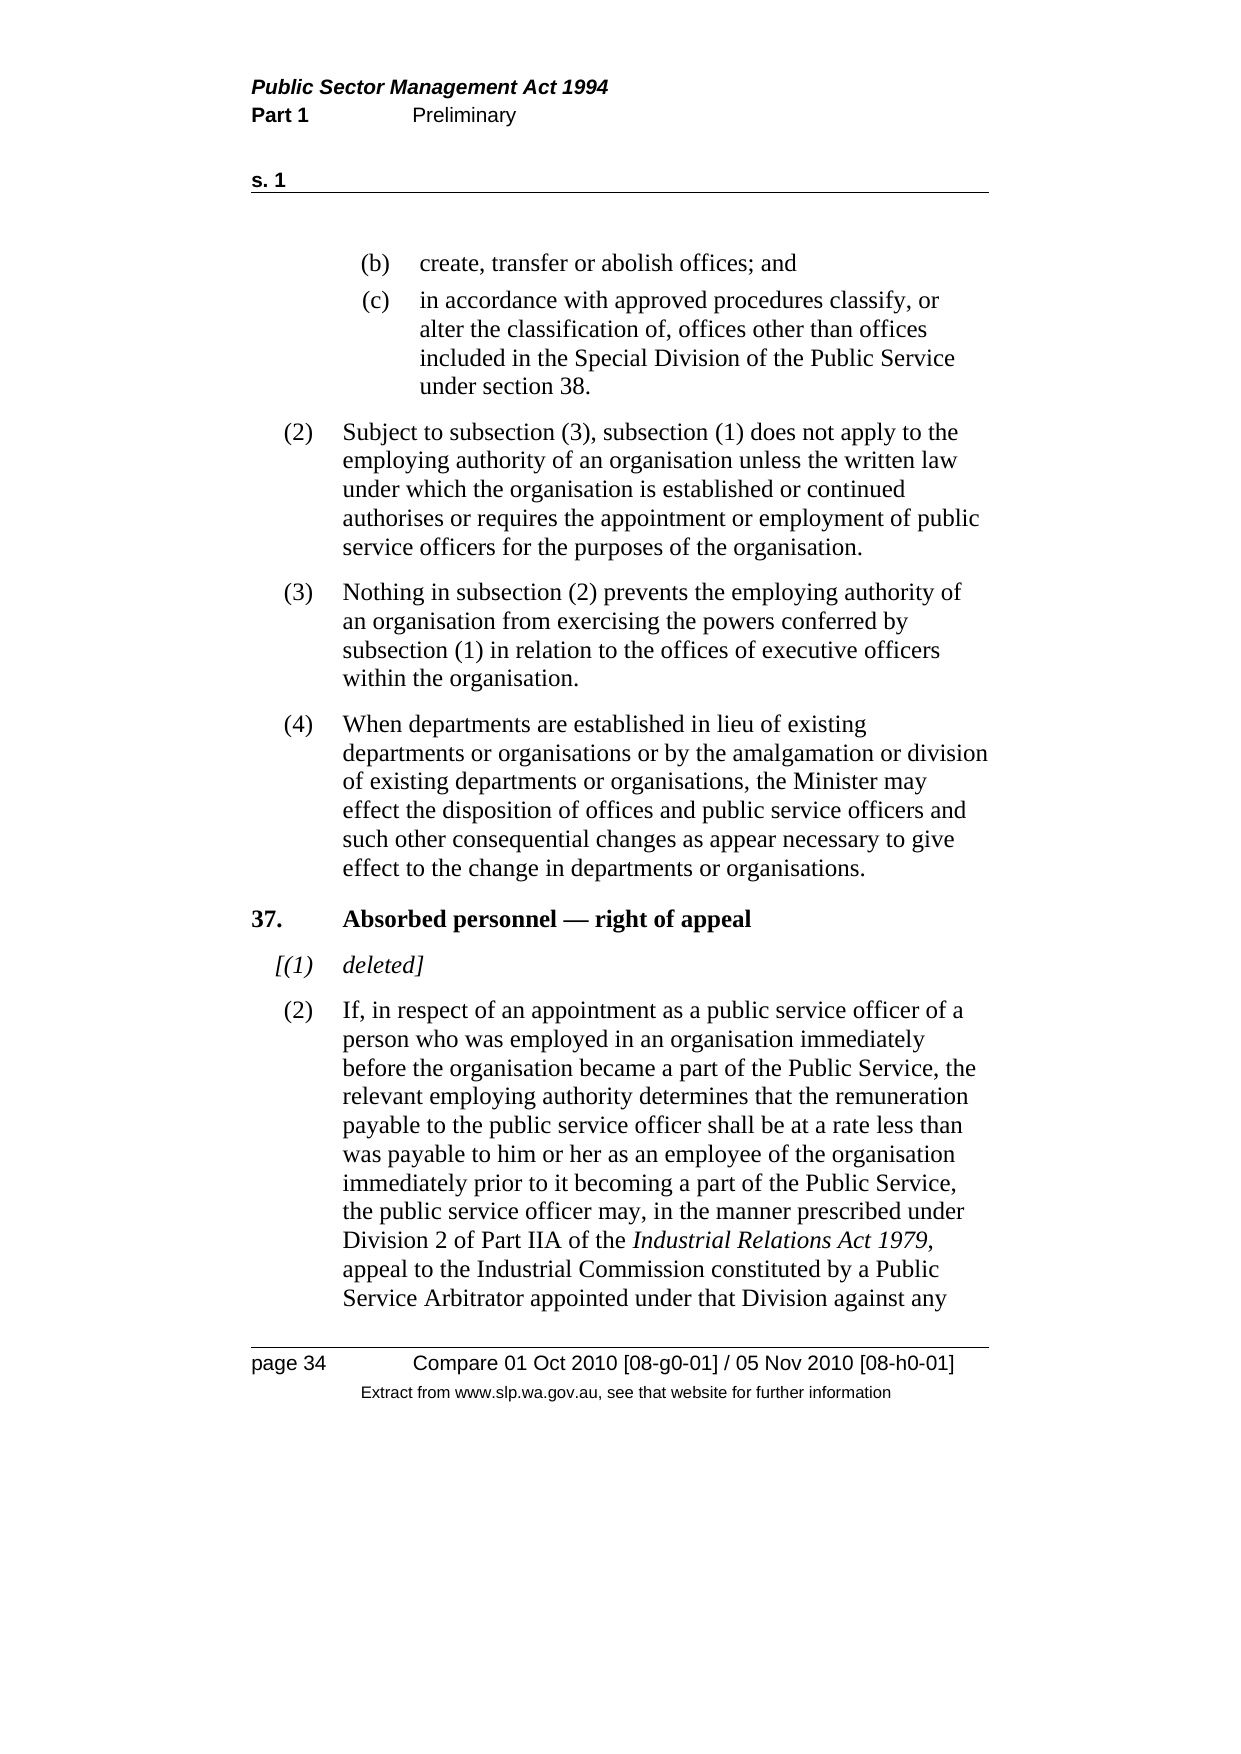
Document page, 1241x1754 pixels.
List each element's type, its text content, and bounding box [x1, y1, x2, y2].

text (4) When departments are established in lieu of existing departments or organisations or by the amalgamation or division of existing departments or organisations, the Minister may effect the disposition of offices and public service officers and such other consequential changes as appear necessary to give effect to the change in departments or organisations. [251, 709, 989, 881]
text (c) in accordance with approved procedures classify, or alter the classification of, offices other than offices included in the Special Division of the Public Service under section 38. [251, 285, 989, 400]
subtitle 37. Absorbed personnel — right of appeal [251, 904, 989, 933]
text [251, 995, 989, 1311]
text (b) create, transfer or abolish offices; and [251, 248, 989, 277]
text [(1) deleted] [251, 950, 989, 978]
text (2) Subject to subsection (3), subsection (1) does not apply to the employing authority of an organisation unless the written law under which the organisation is established or continued authorises or requires the appointment or employment of public service officers for the purposes of the organisation. [251, 417, 989, 561]
text (3) Nothing in subsection (2) prevents the employing authority of an organisation from exercising the powers conferred by subsection (1) in relation to the offices of executive officers within the organisation. [251, 577, 989, 692]
